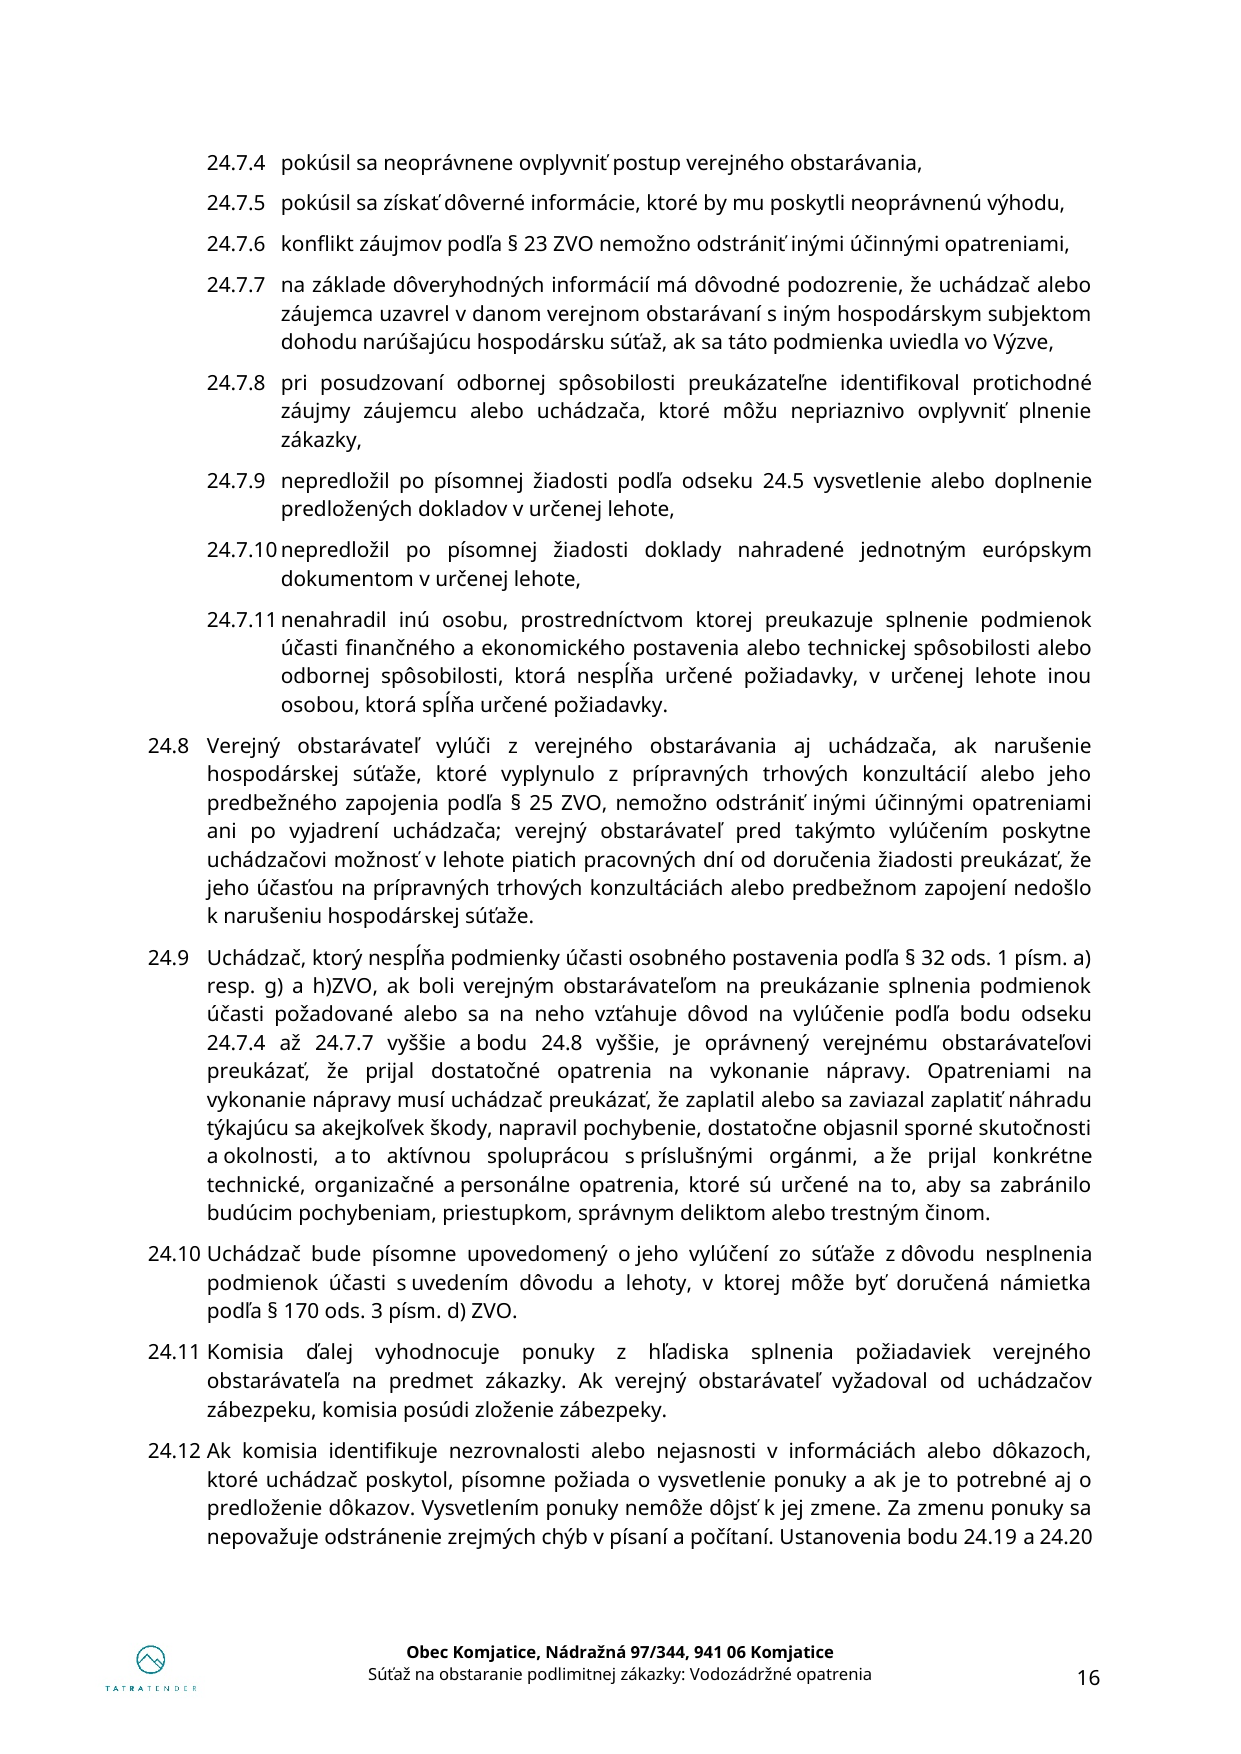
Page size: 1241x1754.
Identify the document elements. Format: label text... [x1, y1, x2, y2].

subtitle pokúsil sa neoprávnene ovplyvniť postup verejného obstarávania, [207, 148, 1093, 176]
subtitle pokúsil sa získať dôverné informácie, ktoré by mu poskytli neoprávnenú výhodu, [207, 188, 1093, 217]
picture [84, 1621, 217, 1715]
subtitle Verejný obstarávateľ vylúči z verejného obstarávania aj uchádzača, ak narušenie hospodárskej súťaže, ktoré vyplynulo z prípravných trhových konzultácií alebo jeho predbežného zapojenia podľa § 25 ZVO, nemožno odstrániť inými účinnými opatreniami ani po vyjadrení uchádzača; verejný obstarávateľ pred takýmto vylúčením poskytne uchádzačovi možnosť v lehote piatich pracovných dní od doručenia žiadosti preukázať, že jeho účasťou na prípravných trhových konzultáciách alebo predbežnom zapojení nedošlo k narušeniu hospodárskej súťaže. [148, 731, 1093, 930]
subtitle nenahradil inú osobu, prostredníctvom ktorej preukazuje splnenie podmienok účasti finančného a ekonomického postavenia alebo technickej spôsobilosti alebo odbornej spôsobilosti, ktorá nespĺňa určené požiadavky, v určenej lehote inou osobou, ktorá spĺňa určené požiadavky. [207, 605, 1093, 718]
subtitle nepredložil po písomnej žiadosti podľa odseku 24.5 vysvetlenie alebo doplnenie predložených dokladov v určenej lehote, [207, 466, 1093, 523]
subtitle konflikt záujmov podľa § 23 ZVO nemožno odstrániť inými účinnými opatreniami, [207, 229, 1093, 258]
subtitle Uchádzač bude písomne upovedomený o jeho vylúčení zo súťaže z dôvodu nesplnenia podmienok účasti s uvedením dôvodu a lehoty, v ktorej môže byť doručená námietka podľa § 170 ods. 3 písm. d) ZVO. [148, 1239, 1093, 1325]
subtitle Komisia ďalej vyhodnocuje ponuky z hľadiska splnenia požiadaviek verejného obstarávateľa na predmet zákazky. Ak verejný obstarávateľ vyžadoval od uchádzačov zábezpeku, komisia posúdi zloženie zábezpeky. [148, 1337, 1093, 1424]
subtitle pri posudzovaní odbornej spôsobilosti preukázateľne identifikoval protichodné záujmy záujemcu alebo uchádzača, ktoré môžu nepriaznivo ovplyvniť plnenie zákazky, [207, 368, 1093, 453]
subtitle Uchádzač, ktorý nespĺňa podmienky účasti osobného postavenia podľa § 32 ods. 1 písm. a) resp. g) a h)ZVO, ak boli verejným obstarávateľom na preukázanie splnenia podmienok účasti požadované alebo sa na neho vzťahuje dôvod na vylúčenie podľa bodu odseku 24.7.4 až 24.7.7 vyššie a bodu 24.8 vyššie, je oprávnený verejnému obstarávateľovi preukázať, že prijal dostatočné opatrenia na vykonanie nápravy. Opatreniami na vykonanie nápravy musí uchádzač preukázať, že zaplatil alebo sa zaviazal zaplatiť náhradu týkajúcu sa akejkoľvek škody, napravil pochybenie, dostatočne objasnil sporné skutočnosti a okolnosti, a to aktívnou spoluprácou s príslušnými orgánmi, a že prijal konkrétne technické, organizačné a personálne opatrenia, ktoré sú určené na to, aby sa zabránilo budúcim pochybeniam, priestupkom, správnym deliktom alebo trestným činom. [148, 943, 1093, 1227]
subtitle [148, 1436, 1093, 1550]
subtitle nepredložil po písomnej žiadosti doklady nahradené jednotným európskym dokumentom v určenej lehote, [207, 535, 1093, 592]
subtitle na základe dôveryhodných informácií má dôvodné podozrenie, že uchádzač alebo záujemca uzavrel v danom verejnom obstarávaní s iným hospodárskym subjektom dohodu narúšajúcu hospodársku súťaž, ak sa táto podmienka uviedla vo Výzve, [207, 270, 1093, 356]
